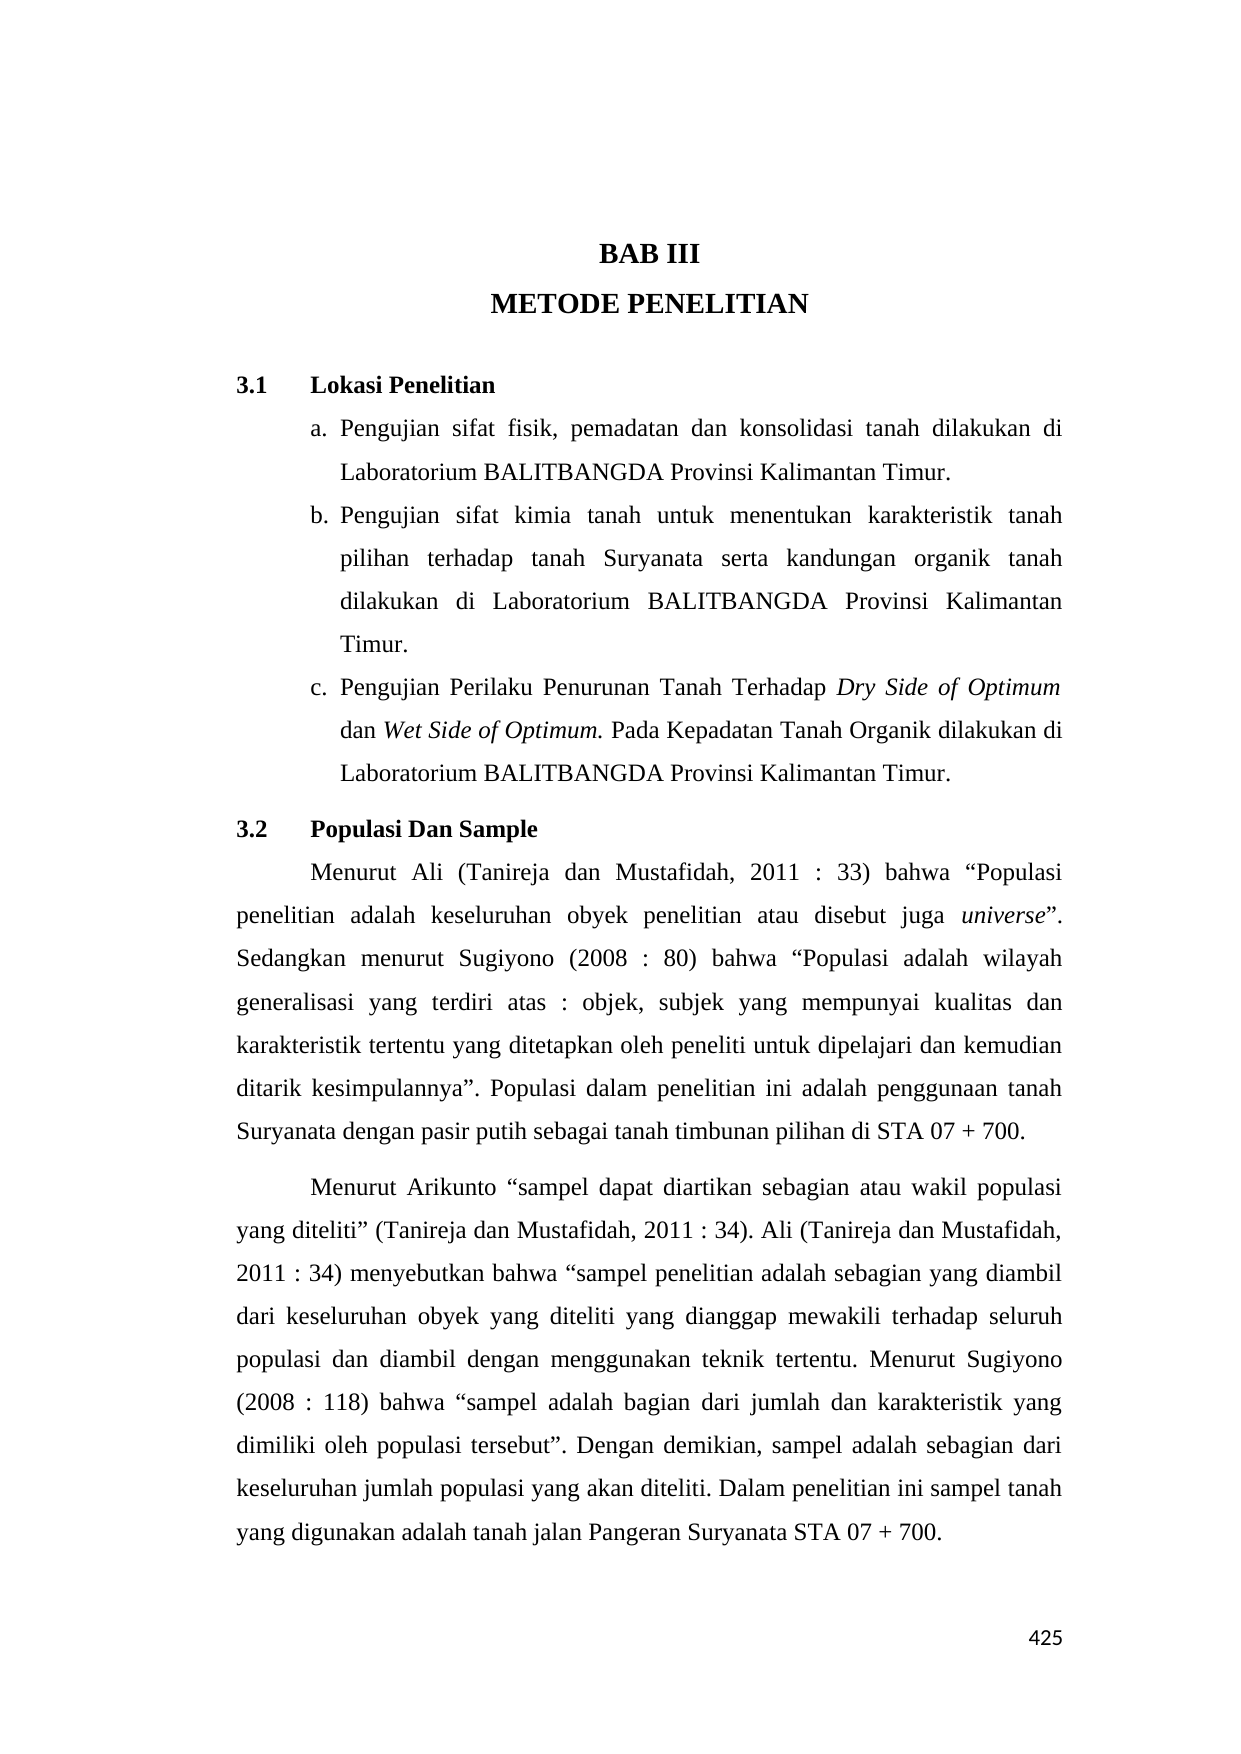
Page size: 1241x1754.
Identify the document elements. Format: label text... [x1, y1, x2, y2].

text METODE PENELITIAN [236, 287, 1063, 320]
text Menurut Ali (Tanireja dan Mustafidah, 2011 : 33) bahwa “Populasi penelitian adalah keseluruhan obyek penelitian atau disebut juga universe”. Sedangkan menurut Sugiyono (2008 : 80) bahwa “Populasi adalah wilayah generalisasi yang terdiri atas : objek, subjek yang mempunyai kualitas dan karakteristik tertentu yang ditetapkan oleh peneliti untuk dipelajari dan kemudian ditarik kesimpulannya”. Populasi dalam penelitian ini adalah penggunaan tanah Suryanata dengan pasir putih sebagai tanah timbunan pilihan di STA 07 + 700. [236, 857, 1063, 1145]
list Lokasi Penelitian [236, 370, 1063, 399]
text Menurut Arikunto “sampel dapat diartikan sebagian atau wakil populasi yang diteliti” (Tanireja dan Mustafidah, 2011 : 34). Ali (Tanireja dan Mustafidah, 2011 : 34) menyebutkan bahwa “sampel penelitian adalah sebagian yang diambil dari keseluruhan obyek yang diteliti yang dianggap mewakili terhadap seluruh populasi dan diambil dengan menggunakan teknik tertentu. Menurut Sugiyono (2008 : 118) bahwa “sampel adalah bagian dari jumlah dan karakteristik yang dimiliki oleh populasi tersebut”. Dengan demikian, sampel adalah sebagian dari keseluruhan jumlah populasi yang akan diteliti. Dalam penelitian ini sampel tanah yang digunakan adalah tanah jalan Pangeran Suryanata STA 07 + 700. [236, 1172, 1063, 1545]
list Pengujian Perilaku Penurunan Tanah Terhadap Dry Side of Optimum dan Wet Side of Optimum. Pada Kepadatan Tanah Organik dilakukan di Laboratorium BALITBANGDA Provinsi Kalimantan Timur. [310, 672, 1063, 787]
list Pengujian sifat fisik, pemadatan dan konsolidasi tanah dilakukan di Laboratorium BALITBANGDA Provinsi Kalimantan Timur. [310, 413, 1063, 485]
list Pengujian sifat kimia tanah untuk menentukan karakteristik tanah pilihan terhadap tanah Suryanata serta kandungan organik tanah dilakukan di Laboratorium BALITBANGDA Provinsi Kalimantan Timur. [310, 500, 1063, 658]
list Populasi Dan Sample [236, 814, 1063, 843]
text BAB III [236, 236, 1063, 270]
